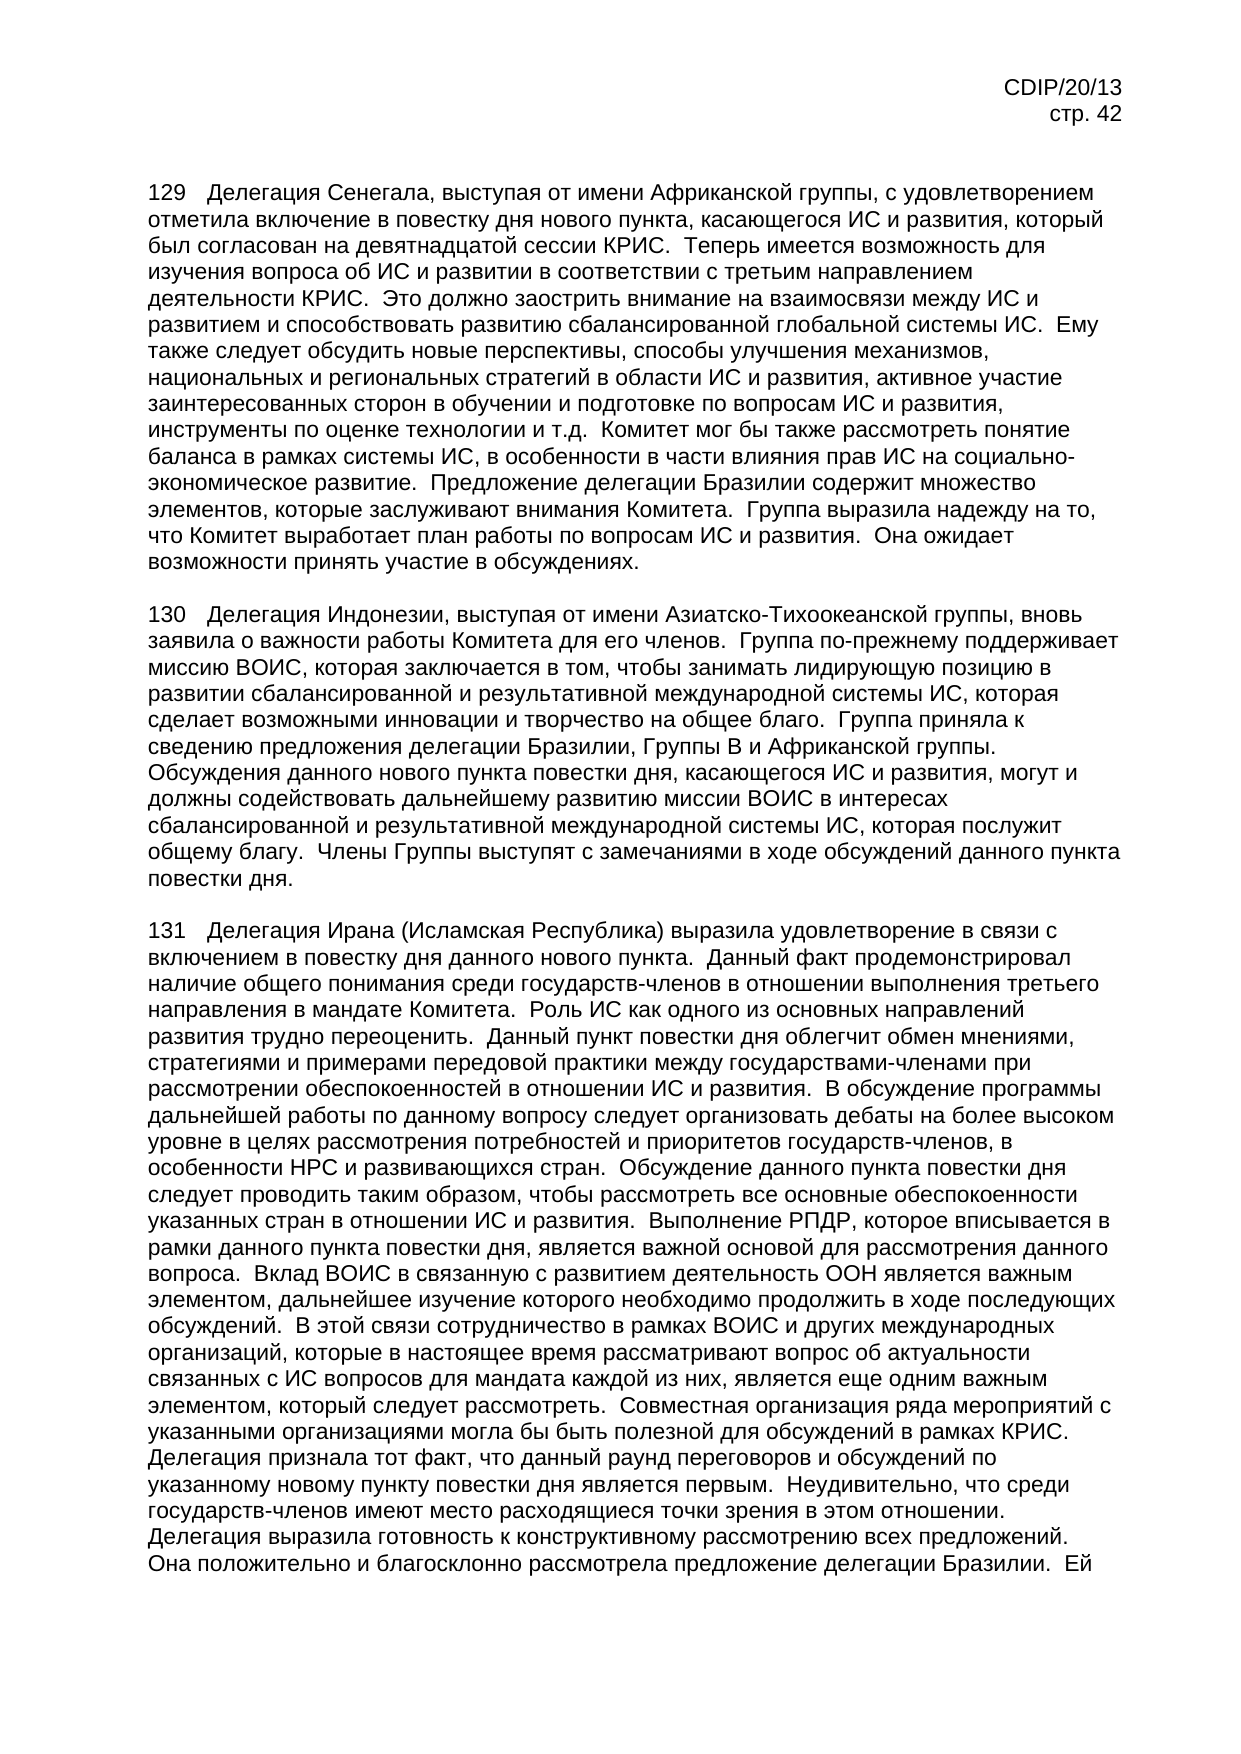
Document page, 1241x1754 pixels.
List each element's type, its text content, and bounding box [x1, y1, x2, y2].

text Делегация Сенегала, выступая от имени Африканской группы, с удовлетворением отметила включение в повестку дня нового пункта, касающегося ИС и развития, который был согласован на девятнадцатой сессии КРИС. Теперь имеется возможность для изучения вопроса об ИС и развитии в соответствии с третьим направлением деятельности КРИС. Это должно заострить внимание на взаимосвязи между ИС и развитием и способствовать развитию сбалансированной глобальной системы ИС. Ему также следует обсудить новые перспективы, способы улучшения механизмов, национальных и региональных стратегий в области ИС и развития, активное участие заинтересованных сторон в обучении и подготовке по вопросам ИС и развития, инструменты по оценке технологии и т.д. Комитет мог бы также рассмотреть понятие баланса в рамках системы ИС, в особенности в части влияния прав ИС на социально-экономическое развитие. Предложение делегации Бразилии содержит множество элементов, которые заслуживают внимания Комитета. Группа выразила надежду на то, что Комитет выработает план работы по вопросам ИС и развития. Она ожидает возможности принять участие в обсуждениях. [148, 179, 1122, 574]
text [148, 917, 1122, 1576]
text Делегация Индонезии, выступая от имени Азиатско-Тихоокеанской группы, вновь заявила о важности работы Комитета для его членов. Группа по-прежнему поддерживает миссию ВОИС, которая заключается в том, чтобы занимать лидирующую позицию в развитии сбалансированной и результативной международной системы ИС, которая сделает возможными инновации и творчество на общее благо. Группа приняла к сведению предложения делегации Бразилии, Группы B и Африканской группы. Обсуждения данного нового пункта повестки дня, касающегося ИС и развития, могут и должны содействовать дальнейшему развитию миссии ВОИС в интересах сбалансированной и результативной международной системы ИС, которая послужит общему благу. Члены Группы выступят с замечаниями в ходе обсуждений данного пункта повестки дня. [148, 601, 1122, 891]
